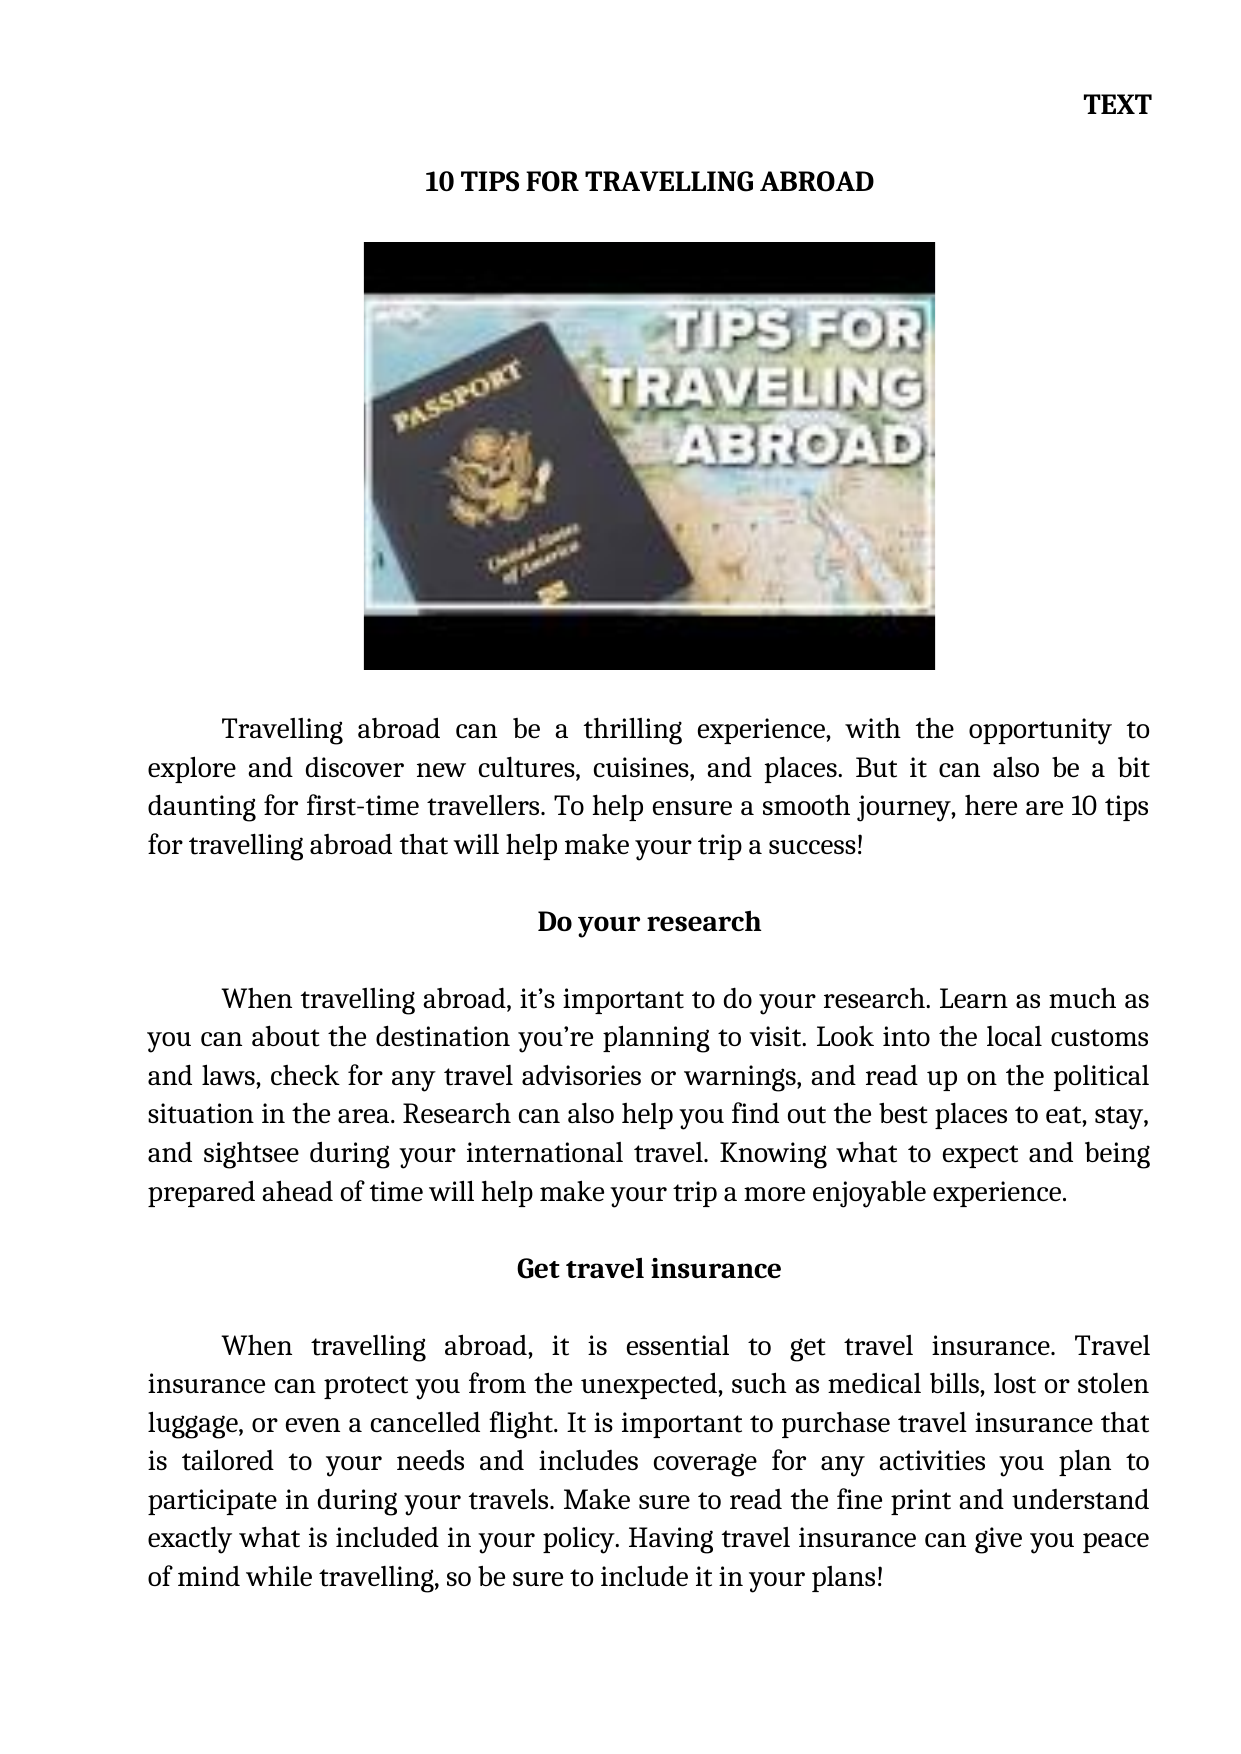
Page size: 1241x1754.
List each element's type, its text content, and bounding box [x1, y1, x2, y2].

text When travelling abroad, it is essential to get travel insurance. Travel insurance can protect you from the unexpected, such as medical bills, lost or stolen luggage, or even a cancelled flight. It is important to purchase travel insurance that is tailored to your needs and includes coverage for any activities you plan to participate in during your travels. Make sure to read the fine print and understand exactly what is included in your policy. Having travel insurance can give you peace of mind while travelling, so be sure to include it in your plans! [148, 1329, 1152, 1594]
text Travelling abroad can be a thrilling experience, with the opportunity to explore and discover new cultures, cuisines, and places. But it can also be a bit daunting for first-time travellers. To help ensure a smooth journey, here are 10 tips for travelling abroad that will help make your trip a success! [148, 712, 1152, 861]
text Do your research [148, 905, 1152, 938]
text When travelling abroad, it’s important to do your research. Learn as much as you can about the destination you’re planning to visit. Look into the local customs and laws, check for any travel advisories or warnings, and read up on the political situation in the area. Research can also help you find out the best places to eat, stay, and sightsee during your international travel. Knowing what to expect and being prepared ahead of time will help make your trip a more enjoyable experience. [148, 982, 1152, 1208]
picture [363, 242, 936, 670]
text 10 TIPS FOR TRAVELLING ABROAD [148, 166, 1152, 199]
text TEXT [148, 88, 1152, 122]
text Get travel insurance [148, 1252, 1152, 1285]
